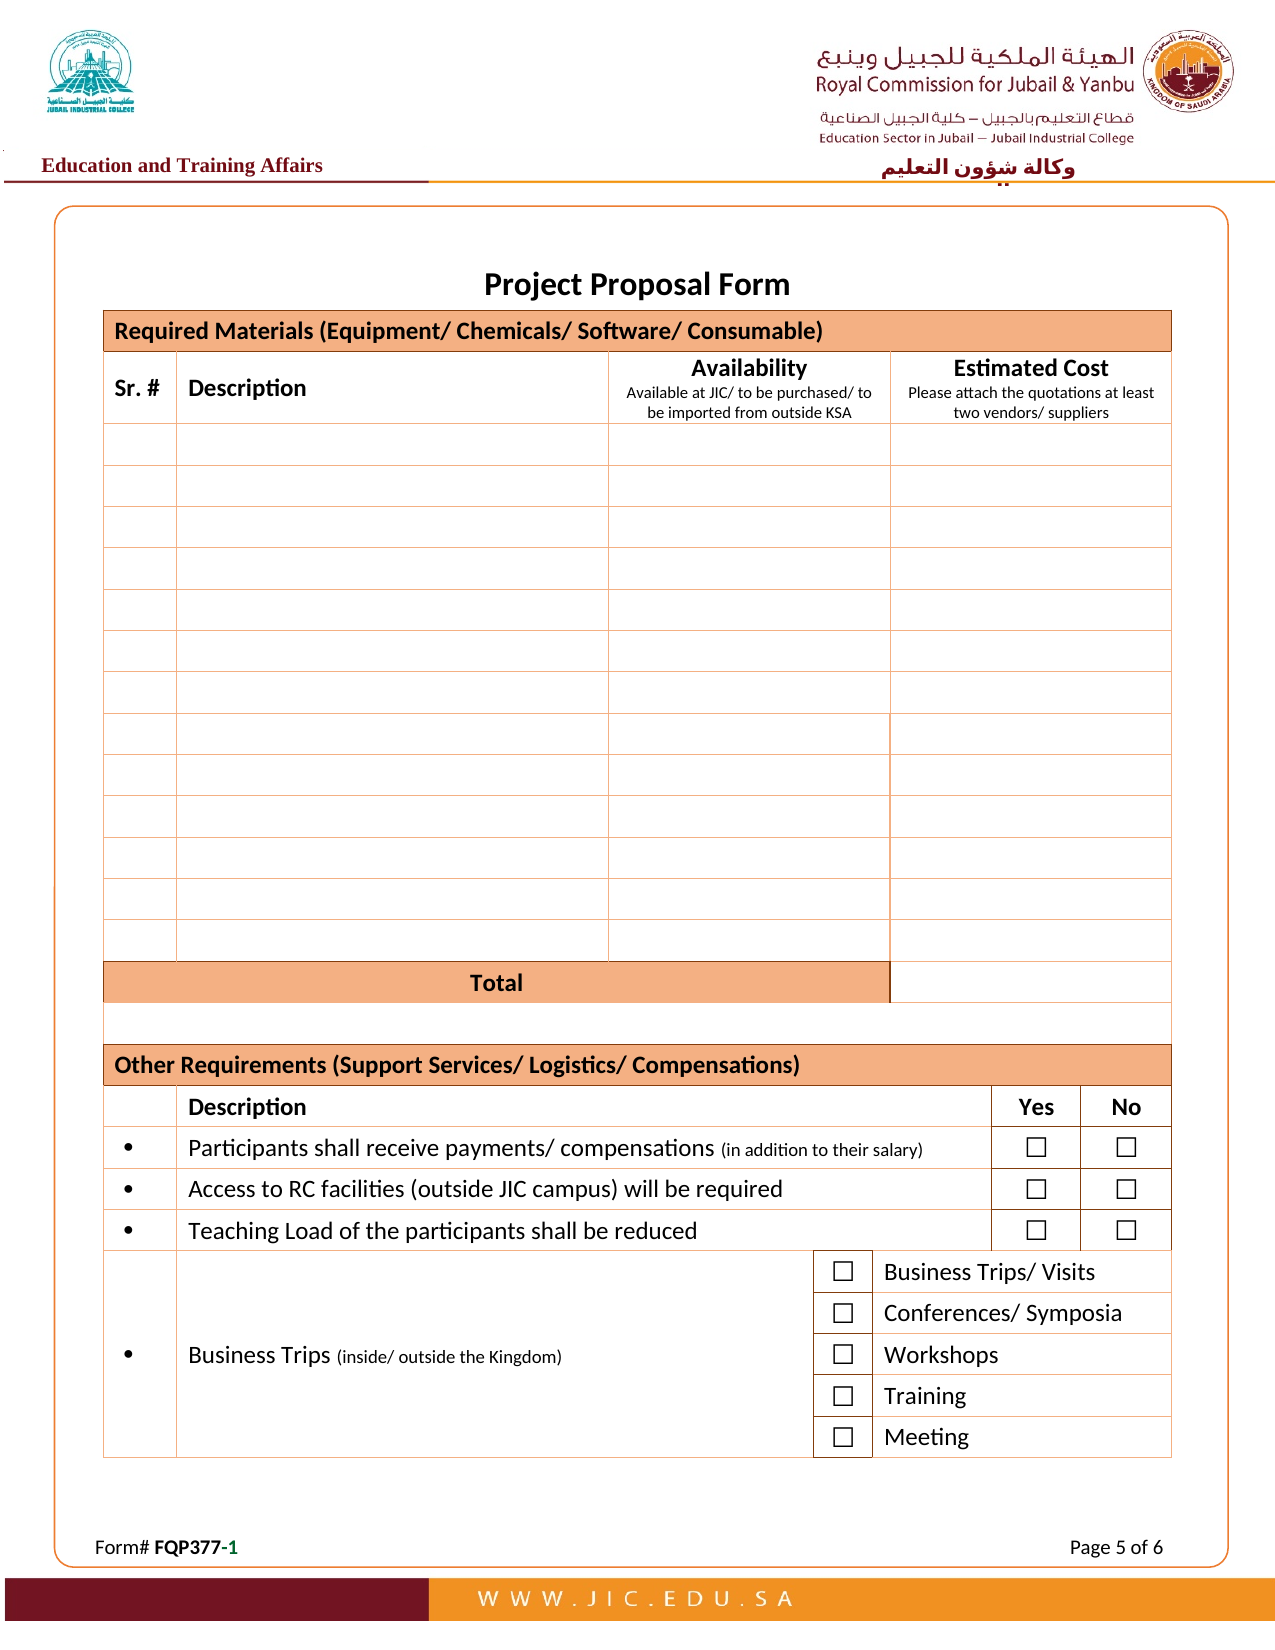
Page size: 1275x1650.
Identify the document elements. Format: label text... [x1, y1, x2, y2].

table_cell [177, 548, 608, 588]
table_cell Sr. # [104, 352, 176, 423]
table_cell Total [104, 962, 889, 1002]
table_cell [104, 1210, 176, 1250]
table_cell Business Trips (inside/ outside the Kingdom) [177, 1251, 813, 1457]
table_cell [891, 548, 1171, 588]
table_cell Yes [992, 1086, 1080, 1126]
table_cell [891, 466, 1171, 506]
table_cell [609, 838, 889, 878]
table_cell [177, 920, 608, 961]
table_cell [609, 466, 890, 506]
table_cell [104, 879, 176, 919]
table_cell Conferences/ Symposia [873, 1293, 1171, 1333]
table_cell [104, 796, 176, 837]
picture [3, 3, 1275, 1621]
table_cell [104, 714, 176, 754]
table_cell [104, 672, 176, 713]
table_cell Other Requirements (Support Services/ Logistics/ Compensations) [104, 1045, 1171, 1085]
table_cell [104, 1127, 176, 1167]
table_cell Workshops [873, 1334, 1171, 1374]
table_cell [104, 631, 176, 671]
table_cell [891, 590, 1171, 630]
table_cell [891, 879, 1171, 919]
table_cell [177, 755, 608, 795]
table_cell Business Trips/ Visits [873, 1251, 1171, 1292]
table_cell [177, 466, 608, 506]
table_cell [609, 755, 889, 795]
table_cell Description [177, 1086, 991, 1126]
table_cell No [1081, 1086, 1171, 1126]
table_cell Meeting [873, 1417, 1171, 1457]
table_cell [104, 1086, 176, 1126]
table_cell [609, 590, 890, 630]
table_cell Description [177, 352, 608, 423]
text Project Proposal Form [75, 263, 1200, 303]
table_cell Estimated Cost Please attach the quotations at least two vendors/ suppliers [891, 352, 1171, 423]
table_cell [609, 548, 890, 588]
table_cell [104, 1003, 1171, 1043]
table_cell [609, 920, 889, 961]
table_cell [609, 714, 889, 754]
table_cell [104, 755, 176, 795]
table_cell [609, 796, 889, 837]
table_cell [891, 838, 1171, 878]
table_cell [104, 590, 176, 630]
table_cell [177, 631, 608, 671]
table_cell [891, 755, 1171, 795]
table_header Required Materials (Equipment/ Chemicals/ Software/ Consumable) [104, 311, 1171, 351]
table_cell Access to RC facilities (outside JIC campus) will be required [177, 1169, 991, 1209]
table_cell [891, 631, 1171, 671]
table_cell Training [873, 1375, 1171, 1416]
table_cell [609, 879, 889, 919]
table_cell [177, 672, 608, 713]
table_cell [104, 1251, 176, 1457]
table_cell [609, 424, 890, 464]
table_cell Teaching Load of the participants shall be reduced [177, 1210, 991, 1250]
table_cell [891, 962, 1171, 1002]
table_cell Availability Available at JIC/ to be purchased/ to be imported from outside KSA [609, 352, 890, 423]
table_cell [104, 920, 176, 961]
table_cell [104, 1169, 176, 1209]
table_cell [177, 507, 608, 547]
table_cell [891, 507, 1171, 547]
table_cell [609, 672, 890, 713]
table_cell [177, 796, 608, 837]
table_cell [609, 507, 890, 547]
table_cell [104, 466, 176, 506]
table_cell [891, 920, 1171, 961]
table_cell [104, 548, 176, 588]
table_cell [177, 714, 608, 754]
table_cell [177, 879, 608, 919]
table_cell [104, 424, 176, 464]
table_cell [177, 424, 608, 464]
table_cell [177, 590, 608, 630]
table_cell [891, 796, 1171, 837]
table_cell [891, 672, 1171, 713]
table_cell Participants shall receive payments/ compensations (in addition to their salary) [177, 1127, 991, 1167]
table_cell [177, 838, 608, 878]
table_cell [104, 838, 176, 878]
table_cell [891, 424, 1171, 464]
table_cell [104, 507, 176, 547]
table_cell [891, 714, 1171, 754]
table_cell [609, 631, 890, 671]
